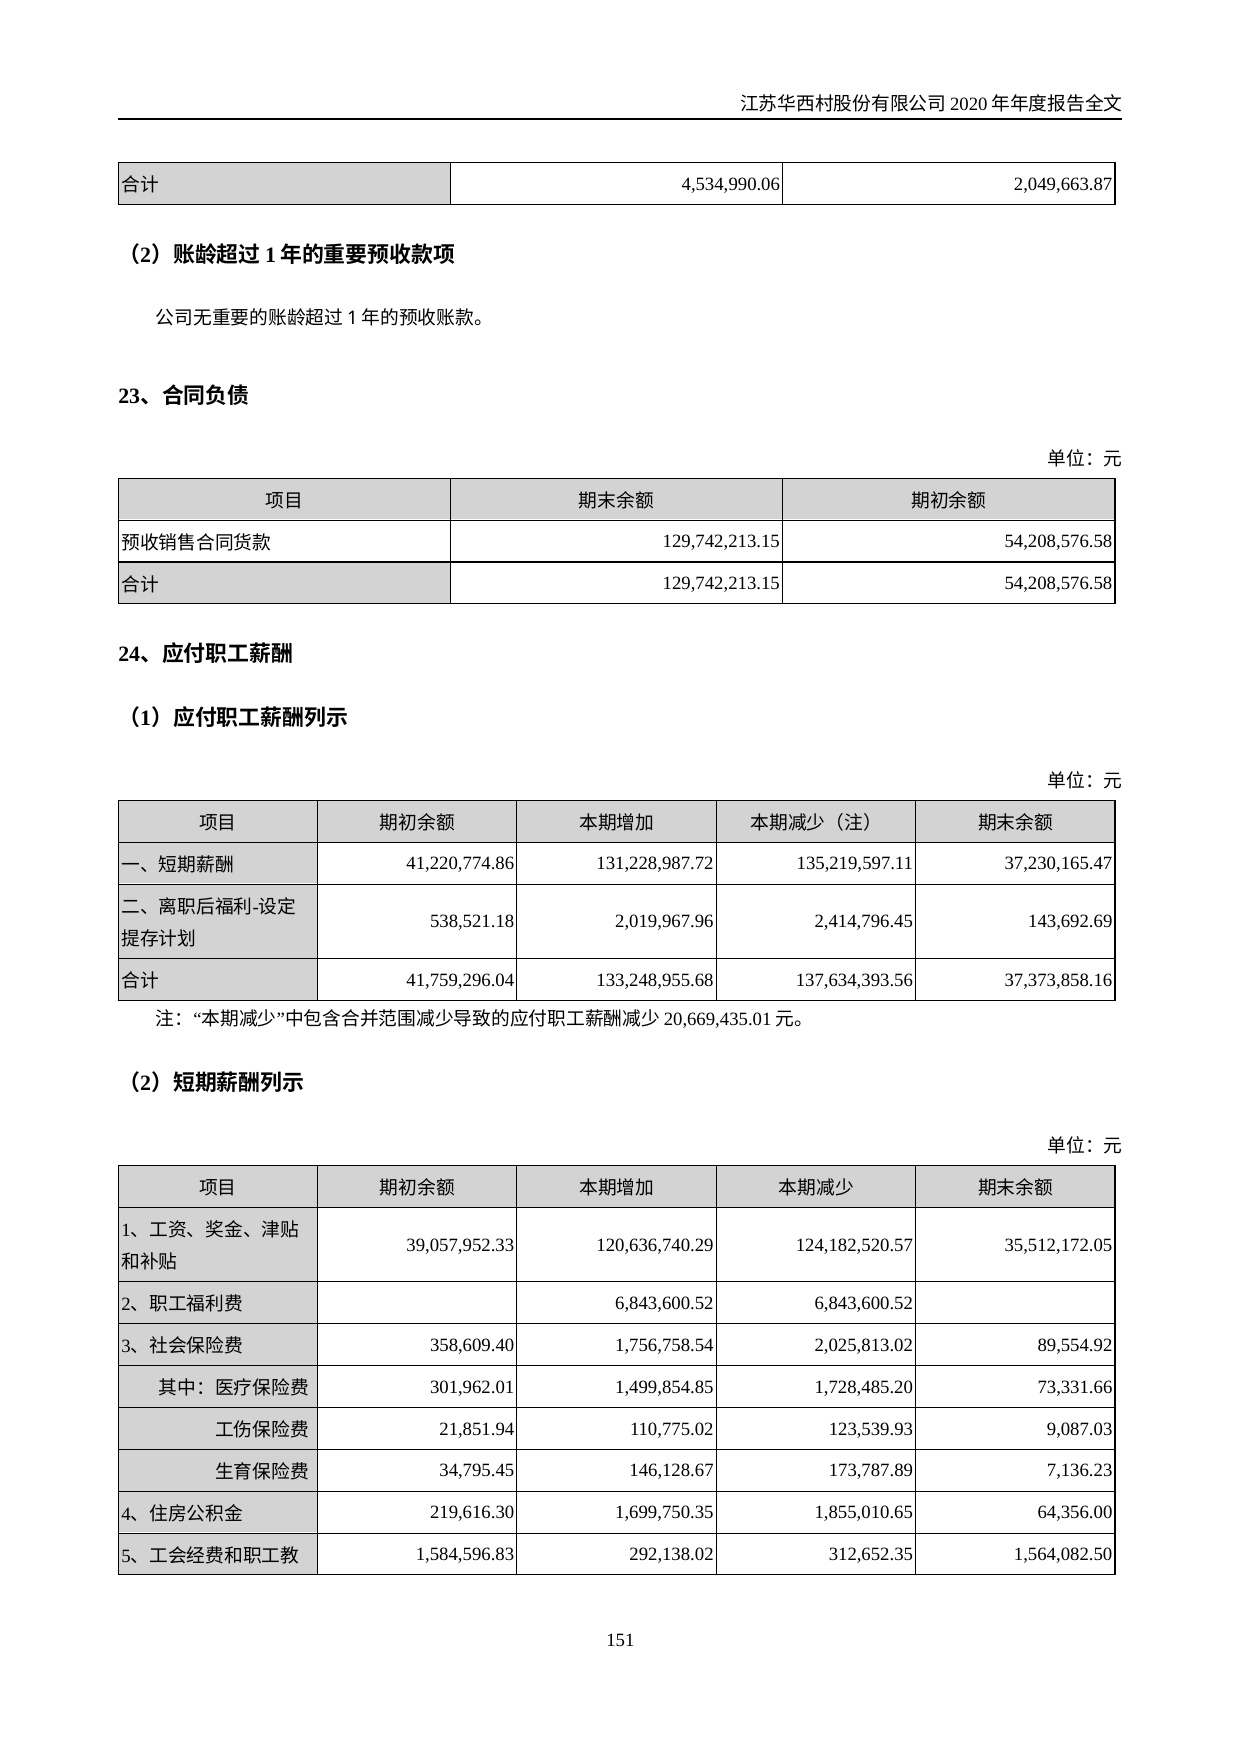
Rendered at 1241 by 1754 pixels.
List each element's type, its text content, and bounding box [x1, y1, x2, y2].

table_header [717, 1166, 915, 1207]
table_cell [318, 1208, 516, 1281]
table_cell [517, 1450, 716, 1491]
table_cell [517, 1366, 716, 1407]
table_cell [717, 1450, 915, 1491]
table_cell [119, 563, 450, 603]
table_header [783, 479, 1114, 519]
text 注：“本期减少”中包含合并范围减少导致的应付职工薪酬减少20,669,435.01元。 [118, 1001, 1122, 1033]
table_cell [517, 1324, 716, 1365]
text 单位：元 [118, 441, 1122, 473]
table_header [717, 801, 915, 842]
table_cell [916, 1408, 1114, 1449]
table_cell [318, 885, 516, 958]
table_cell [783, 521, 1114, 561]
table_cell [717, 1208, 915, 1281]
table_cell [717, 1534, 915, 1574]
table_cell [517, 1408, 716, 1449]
text 单位：元 [118, 763, 1122, 796]
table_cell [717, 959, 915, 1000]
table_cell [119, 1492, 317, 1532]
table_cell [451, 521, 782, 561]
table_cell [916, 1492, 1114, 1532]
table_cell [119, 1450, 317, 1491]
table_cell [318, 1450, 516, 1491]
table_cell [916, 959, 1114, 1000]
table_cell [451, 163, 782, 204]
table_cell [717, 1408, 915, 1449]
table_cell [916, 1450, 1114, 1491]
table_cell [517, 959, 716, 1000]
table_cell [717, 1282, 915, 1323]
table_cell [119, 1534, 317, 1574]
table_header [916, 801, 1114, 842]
text （2）账龄超过1年的重要预收款项 [118, 236, 1122, 269]
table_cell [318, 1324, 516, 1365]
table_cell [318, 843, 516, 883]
text 23、合同负债 [118, 377, 1122, 410]
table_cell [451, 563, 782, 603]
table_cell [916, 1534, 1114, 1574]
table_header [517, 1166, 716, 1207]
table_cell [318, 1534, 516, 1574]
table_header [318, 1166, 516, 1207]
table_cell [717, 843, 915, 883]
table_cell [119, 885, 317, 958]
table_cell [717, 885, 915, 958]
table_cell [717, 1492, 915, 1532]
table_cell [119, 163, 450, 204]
text （1）应付职工薪酬列示 [118, 699, 1122, 732]
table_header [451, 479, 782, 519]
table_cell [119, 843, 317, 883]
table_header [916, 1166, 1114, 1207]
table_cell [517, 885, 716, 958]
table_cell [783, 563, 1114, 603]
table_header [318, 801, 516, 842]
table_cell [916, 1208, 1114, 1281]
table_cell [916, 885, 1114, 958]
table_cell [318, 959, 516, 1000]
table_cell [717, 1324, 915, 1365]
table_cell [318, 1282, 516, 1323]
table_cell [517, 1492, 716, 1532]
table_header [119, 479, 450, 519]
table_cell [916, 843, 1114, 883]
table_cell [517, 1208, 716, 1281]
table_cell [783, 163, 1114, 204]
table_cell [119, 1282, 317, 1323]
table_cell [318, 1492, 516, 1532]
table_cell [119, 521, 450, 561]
text 公司无重要的账龄超过1年的预收账款。 [118, 300, 1122, 332]
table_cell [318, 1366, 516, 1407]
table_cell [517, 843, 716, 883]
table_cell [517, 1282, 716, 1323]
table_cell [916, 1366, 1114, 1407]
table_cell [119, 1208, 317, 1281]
text （2）短期薪酬列示 [118, 1064, 1122, 1097]
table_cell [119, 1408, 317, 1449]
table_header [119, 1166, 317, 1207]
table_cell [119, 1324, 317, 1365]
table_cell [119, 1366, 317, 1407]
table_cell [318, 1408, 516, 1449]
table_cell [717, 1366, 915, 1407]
text 单位：元 [118, 1128, 1122, 1161]
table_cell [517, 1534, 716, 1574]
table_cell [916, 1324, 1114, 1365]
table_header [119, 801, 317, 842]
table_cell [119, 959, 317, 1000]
text 24、应付职工薪酬 [118, 636, 1122, 668]
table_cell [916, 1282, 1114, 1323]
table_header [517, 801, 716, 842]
